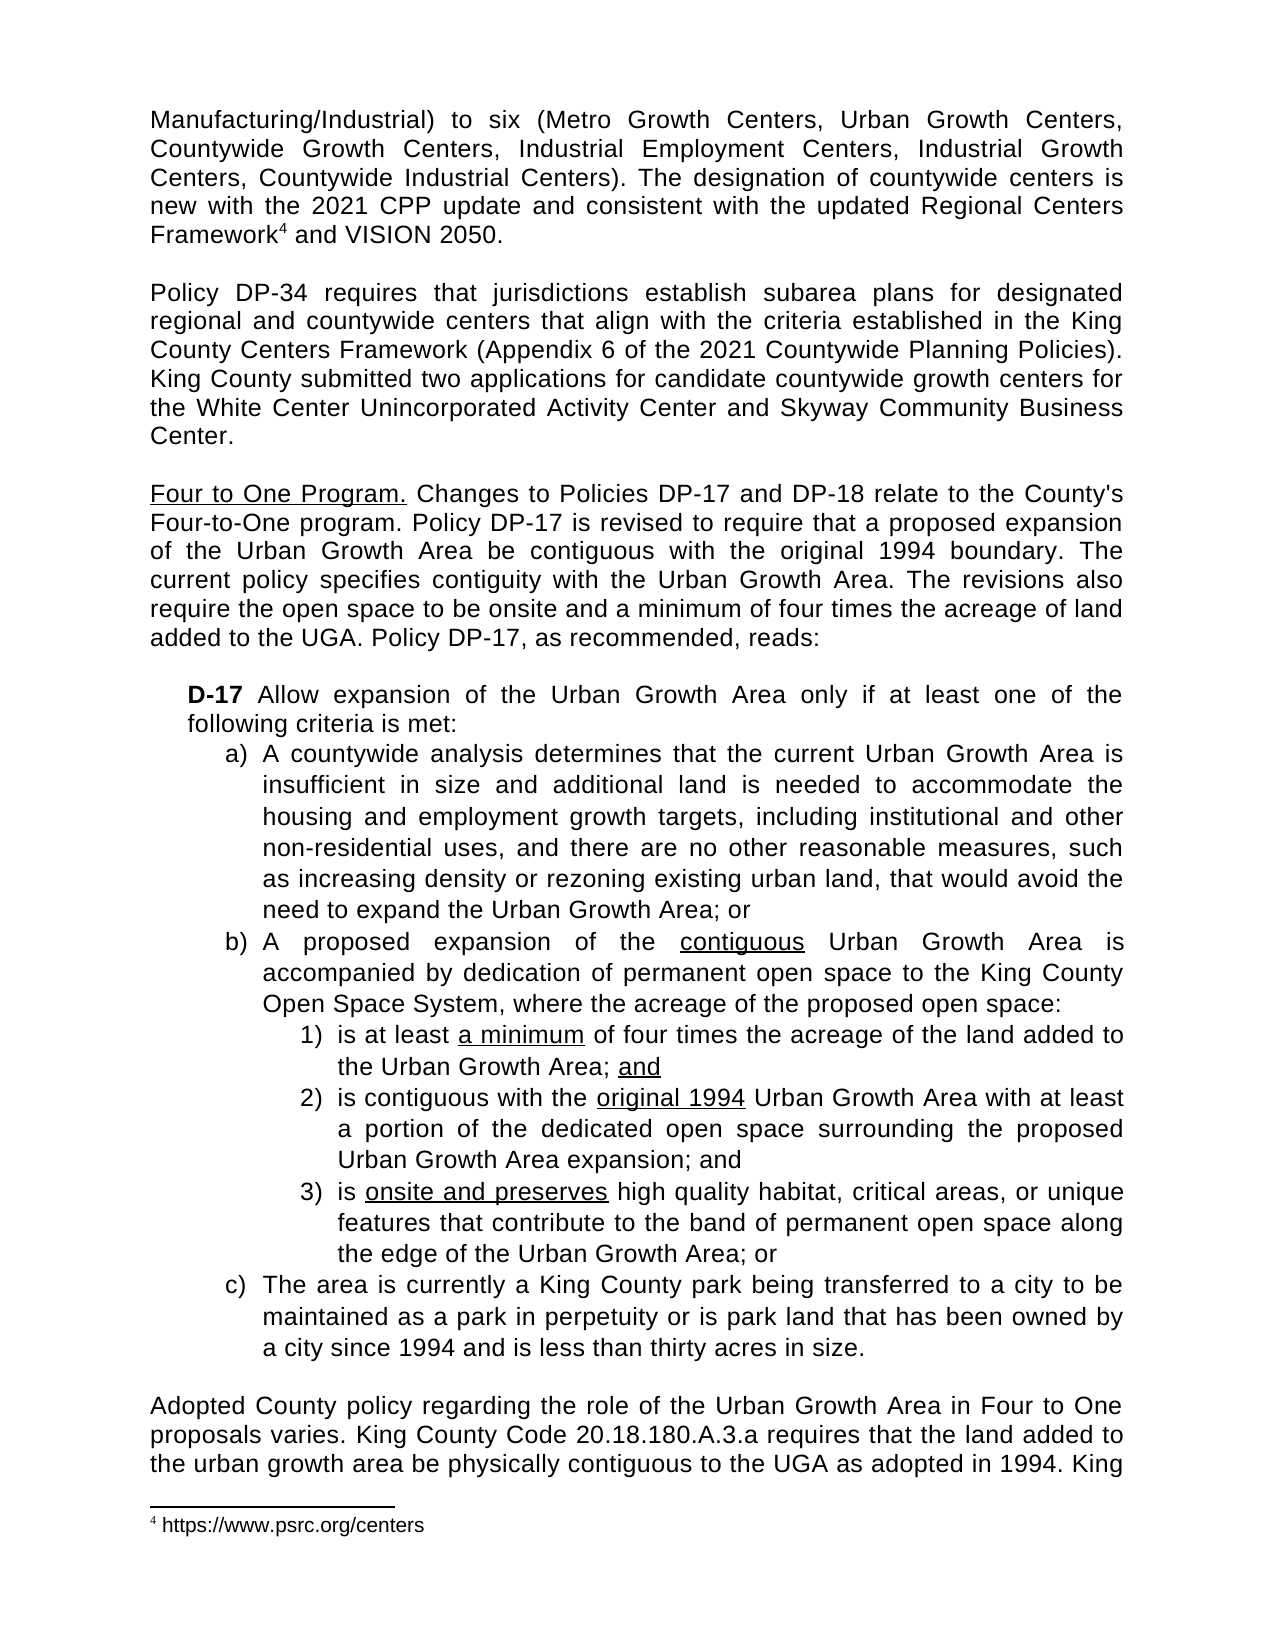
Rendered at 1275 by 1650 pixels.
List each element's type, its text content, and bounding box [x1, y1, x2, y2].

list A proposed expansion of the contiguous Urban Growth Area is accompanied by dedication of permanent open space to the King County Open Space System, where the acreage of the proposed open space: [225, 925, 1125, 1019]
list is at least a minimum of four times the acreage of the land added to the Urban Growth Area; and [300, 1019, 1125, 1081]
list The area is currently a King County park being transferred to a city to be maintained as a park in perpetuity or is park land that has been owned by a city since 1994 and is less than thirty acres in size. [225, 1269, 1125, 1362]
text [150, 105, 1125, 249]
text D-17 Allow expansion of the Urban Growth Area only if at least one of the following criteria is met: [187, 680, 1125, 737]
text Four to One Program. Changes to Policies DP-17 and DP-18 relate to the County's Four-to-One program. Policy DP-17 is revised to require that a proposed expansion of the Urban Growth Area be contiguous with the original 1994 boundary. The current policy specifies contiguity with the Urban Growth Area. The revisions also require the open space to be onsite and a minimum of four times the acreage of land added to the UGA. Policy DP-17, as recommended, reads: [150, 479, 1125, 651]
list is onsite and preserves high quality habitat, critical areas, or unique features that contribute to the band of permanent open space along the edge of the Urban Growth Area; or [300, 1175, 1125, 1269]
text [150, 1391, 1125, 1477]
list is contiguous with the original 1994 Urban Growth Area with at least a portion of the dedicated open space surrounding the proposed Urban Growth Area expansion; and [300, 1081, 1125, 1175]
text Policy DP-34 requires that jurisdictions establish subarea plans for designated regional and countywide centers that align with the criteria established in the King County Centers Framework (Appendix 6 of the 2021 Countywide Planning Policies). King County submitted two applications for candidate countywide growth centers for the White Center Unincorporated Activity Center and Skyway Community Business Center. [150, 277, 1125, 450]
list A countywide analysis determines that the current Urban Growth Area is insufficient in size and additional land is needed to accommodate the housing and employment growth targets, including institutional and other non-residential uses, and there are no other reasonable measures, such as increasing density or rezoning existing urban land, that would avoid the need to expand the Urban Growth Area; or [225, 737, 1125, 925]
